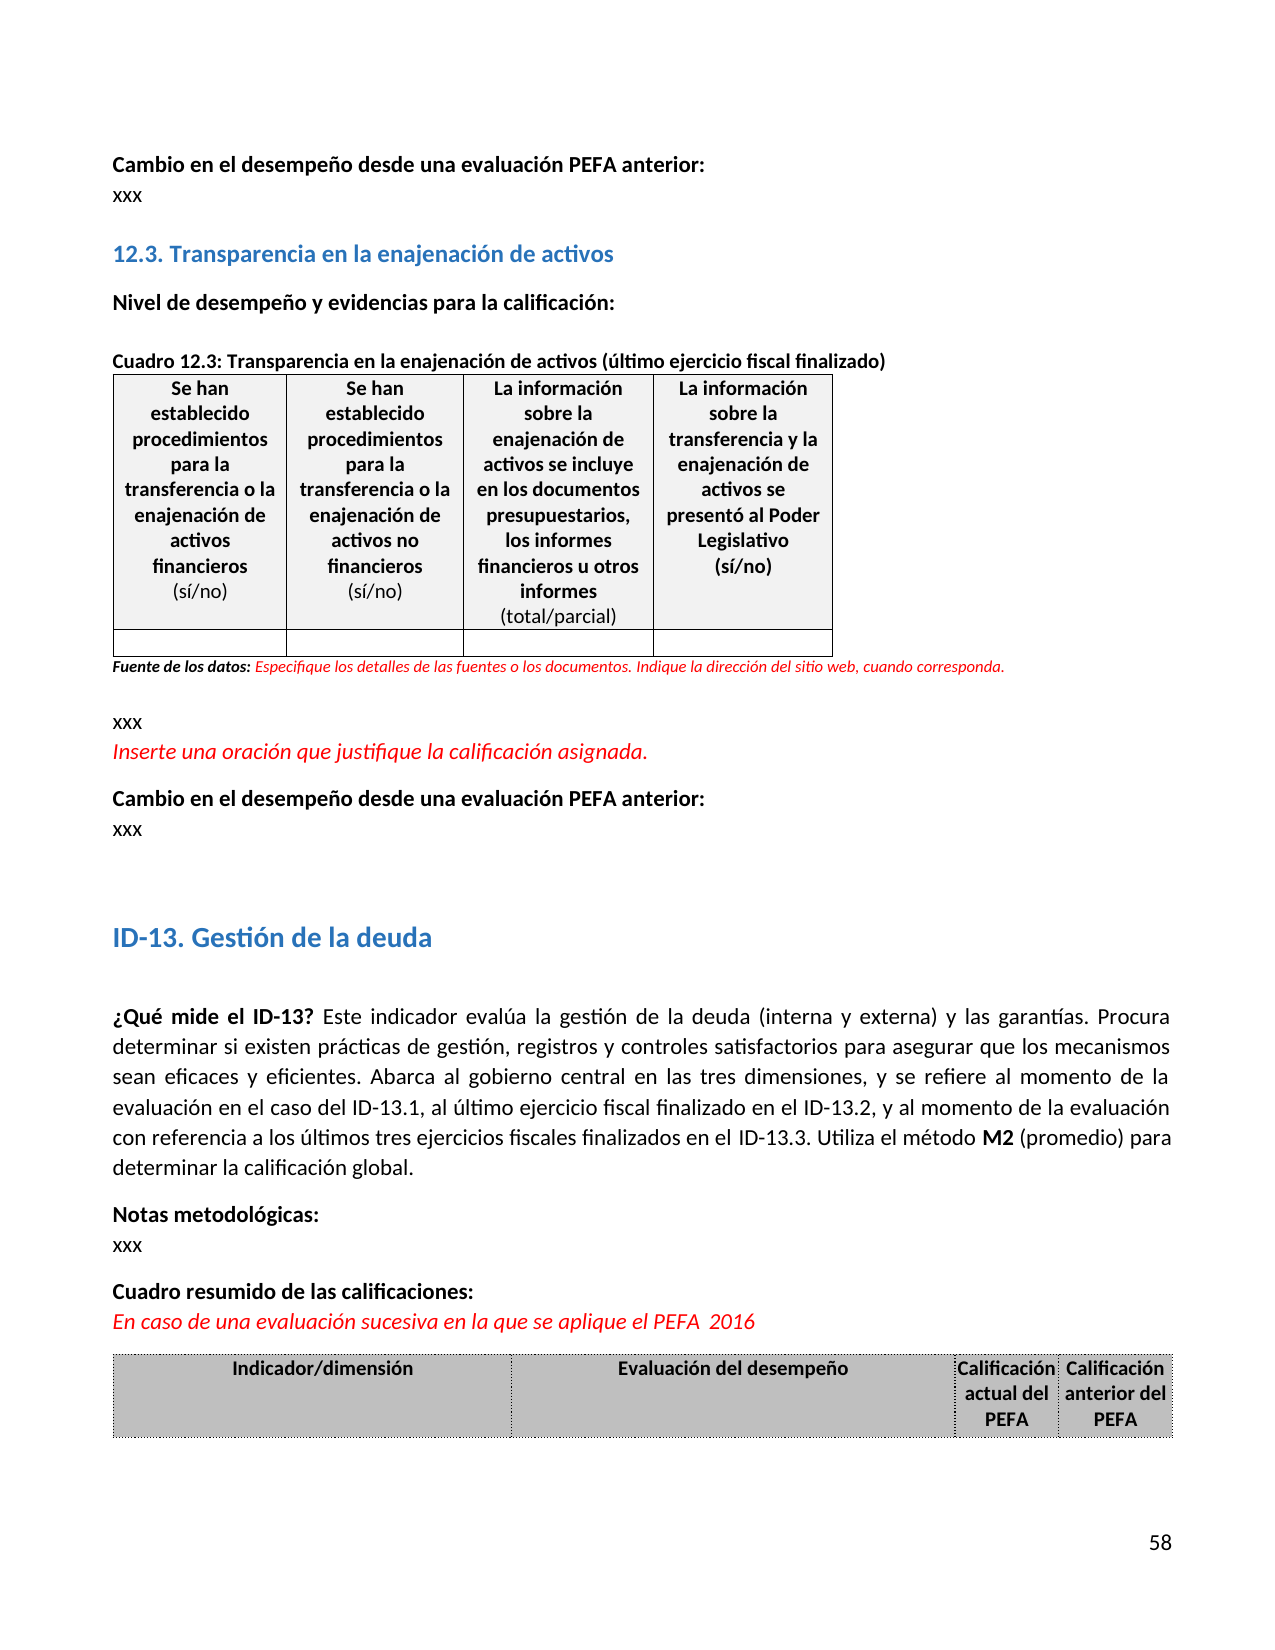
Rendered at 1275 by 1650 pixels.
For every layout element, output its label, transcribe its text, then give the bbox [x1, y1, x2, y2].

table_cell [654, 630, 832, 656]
text Cambio en el desempeño desde una evaluación PEFA anterior: [112, 150, 1172, 178]
text Notas metodológicas: [112, 1200, 1172, 1228]
text Fuente de los datos: Especifique los detalles de las fuentes o los documentos. Indique la dirección del sitio web, cuando corresponda. [112, 657, 1172, 677]
text xxx [112, 180, 1172, 208]
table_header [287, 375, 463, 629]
text Nivel de desempeño y evidencias para la calificación: [112, 288, 1172, 316]
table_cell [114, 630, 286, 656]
text xxx [112, 707, 1172, 735]
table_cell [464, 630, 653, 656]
text Cuadro resumido de las calificaciones: [112, 1277, 1172, 1305]
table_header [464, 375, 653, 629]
text xxx [112, 814, 1172, 842]
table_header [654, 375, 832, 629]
text xxx [112, 1230, 1172, 1258]
text Inserte una oración que justifique la calificación asignada. [112, 737, 1172, 765]
text Cambio en el desempeño desde una evaluación PEFA anterior: [112, 784, 1172, 812]
text ¿Qué mide el ID-13? Este indicador evalúa la gestión de la deuda (interna y externa) y las garantías. Procura determinar si existen prácticas de gestión, registros y controles satisfactorios para asegurar que los mecanismos sean eficaces y eficientes. Abarca al gobierno central en las tres dimensiones, y se refiere al momento de la evaluación en el caso del ID-13.1, al último ejercicio fiscal finalizado en el ID-13.2, y al momento de la evaluación con referencia a los últimos tres ejercicios fiscales finalizados en el ID-13.3. Utiliza el método M2 (promedio) para determinar la calificación global. [112, 1002, 1172, 1181]
text 12.3. Transparencia en la enajenación de activos [112, 238, 1172, 269]
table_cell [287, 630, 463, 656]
text ID-13. Gestión de la deuda [112, 919, 1172, 955]
text En caso de una evaluación sucesiva en la que se aplique el PEFA 2016 [112, 1307, 1172, 1335]
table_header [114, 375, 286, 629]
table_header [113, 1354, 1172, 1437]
text Cuadro 12.3: Transparencia en la enajenación de activos (último ejercicio fiscal finalizado) [112, 348, 1172, 374]
